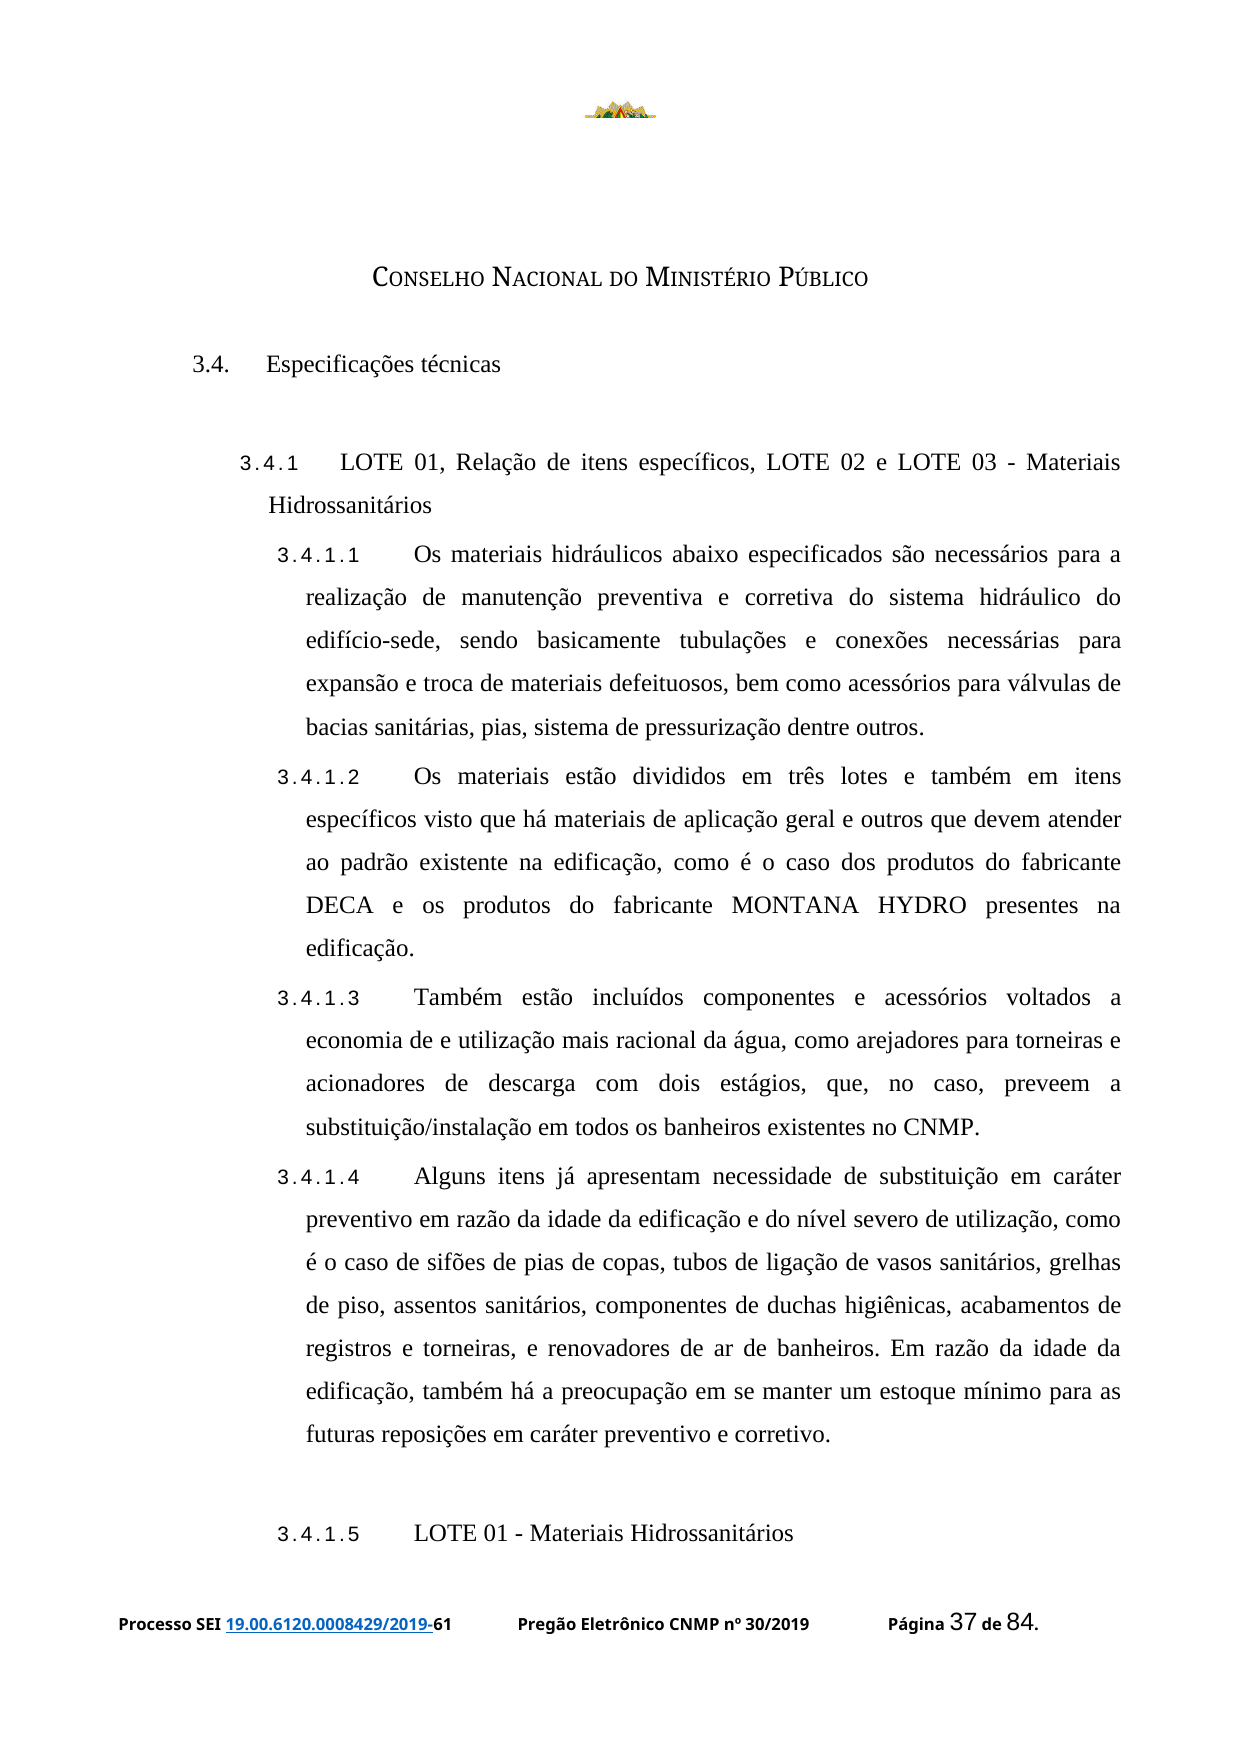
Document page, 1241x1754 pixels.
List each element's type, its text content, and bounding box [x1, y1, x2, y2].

list Alguns itens já apresentam necessidade de substituição em caráter preventivo em razão da idade da edificação e do nível severo de utilização, como é o caso de sifões de pias de copas, tubos de ligação de vasos sanitários, grelhas de piso, assentos sanitários, componentes de duchas higiênicas, acabamentos de registros e torneiras, e renovadores de ar de banheiros. Em razão da idade da edificação, também há a preocupação em se manter um estoque mínimo para as futuras reposições em caráter preventivo e corretivo. [268, 1161, 1122, 1448]
list Também estão incluídos componentes e acessórios voltados a economia de e utilização mais racional da água, como arejadores para torneiras e acionadores de descarga com dois estágios, que, no caso, preveem a substituição/instalação em todos os banheiros existentes no CNMP. [268, 982, 1122, 1140]
list Os materiais estão divididos em três lotes e também em itens específicos visto que há materiais de aplicação geral e outros que devem atender ao padrão existente na edificação, como é o caso dos produtos do fabricante DECA e os produtos do fabricante MONTANA HYDRO presentes na edificação. [268, 761, 1122, 962]
list Especificações técnicas [192, 349, 1122, 378]
list LOTE 01 - Materiais Hidrossanitários [268, 1518, 1122, 1546]
list LOTE 01, Relação de itens específicos, LOTE 02 e LOTE 03 - Materiais Hidrossanitários [231, 447, 1122, 519]
list Os materiais hidráulicos abaixo especificados são necessários para a realização de manutenção preventiva e corretiva do sistema hidráulico do edifício-sede, sendo basicamente tubulações e conexões necessárias para expansão e troca de materiais defeituosos, bem como acessórios para válvulas de bacias sanitárias, pias, sistema de pressurização dentre outros. [268, 539, 1122, 740]
